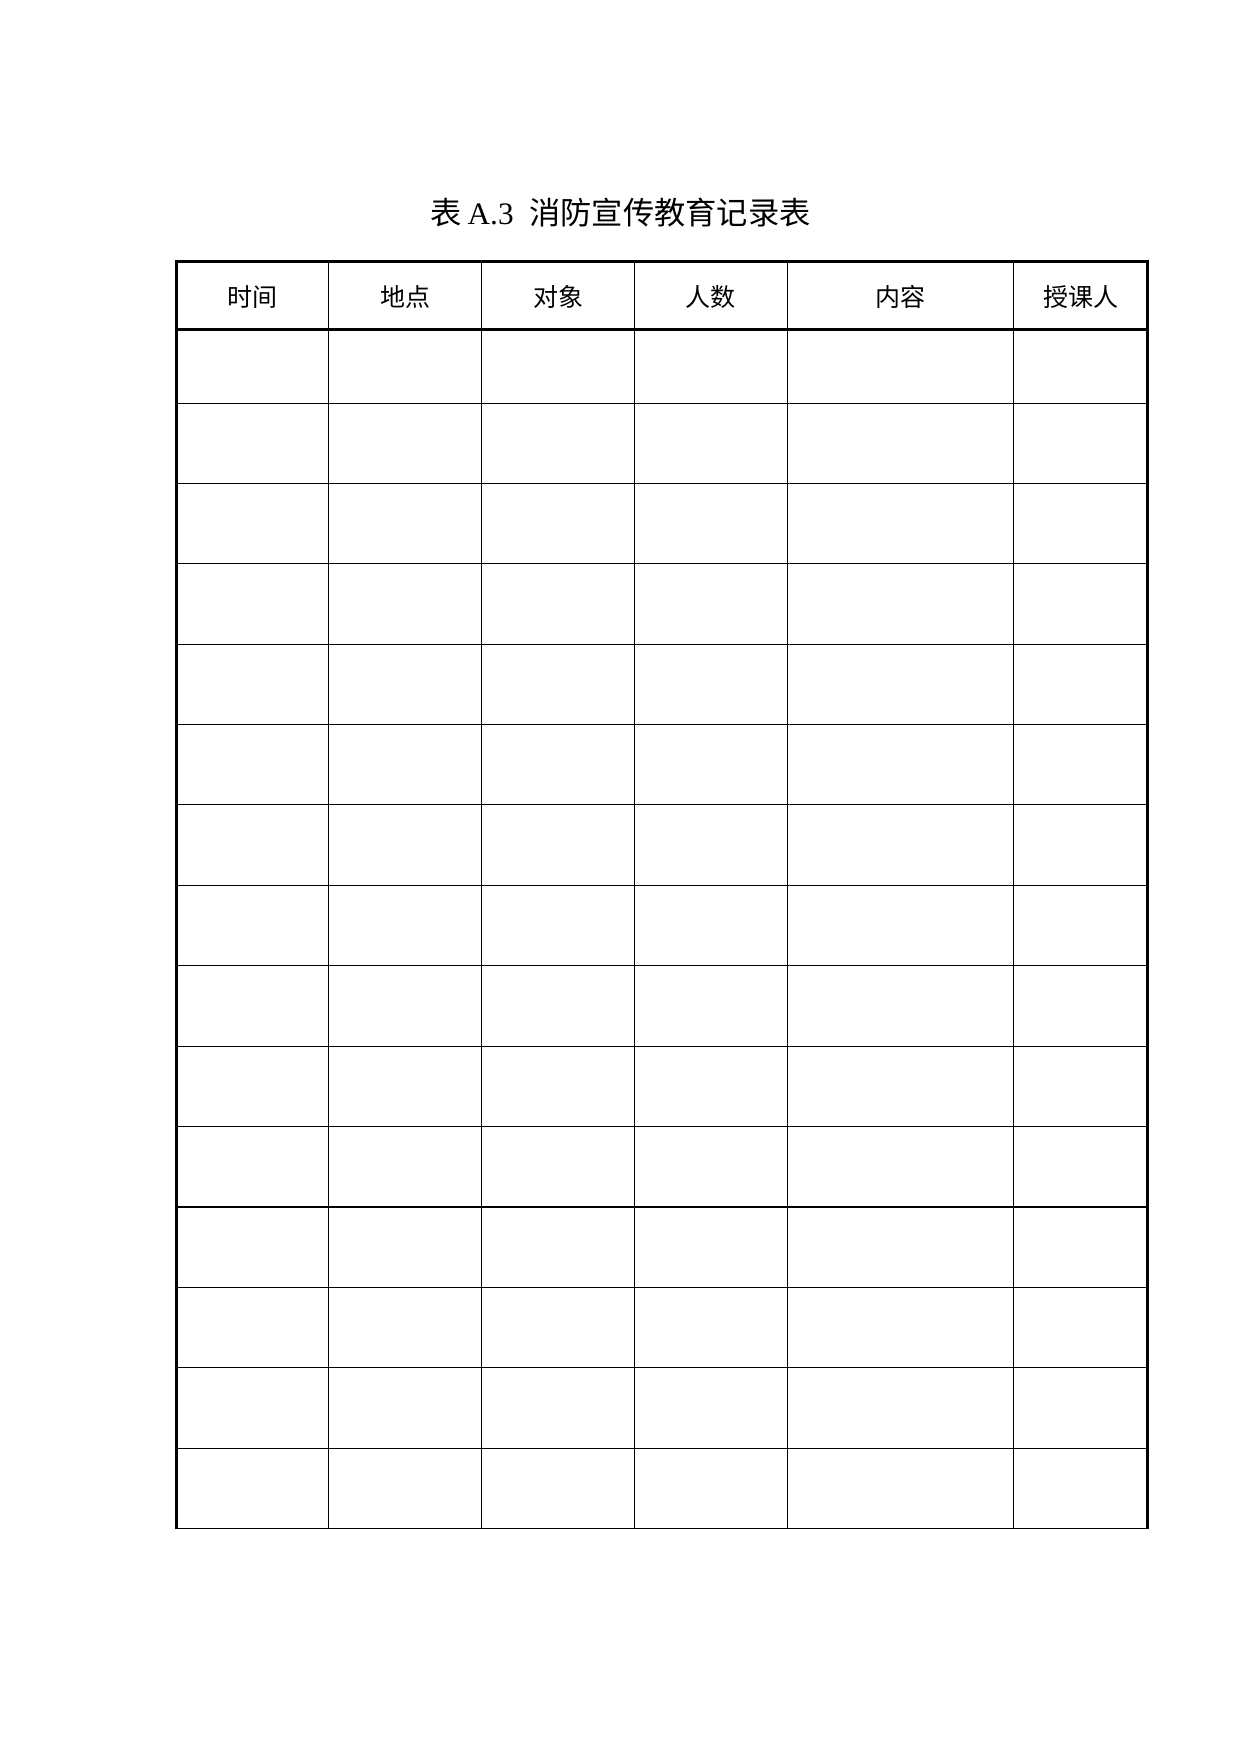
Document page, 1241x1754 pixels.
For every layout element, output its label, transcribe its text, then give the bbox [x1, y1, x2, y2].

table_cell [329, 966, 481, 1046]
table_cell [178, 484, 328, 563]
table_cell [788, 404, 1013, 483]
table_cell [635, 1127, 787, 1206]
table_cell [178, 886, 328, 965]
table_cell [788, 331, 1013, 403]
table_cell [1014, 725, 1146, 804]
table_cell [788, 1368, 1013, 1448]
table_cell [635, 645, 787, 724]
table_header 地点 [329, 263, 481, 328]
table_cell [482, 725, 634, 804]
table_cell [635, 1449, 787, 1528]
table_cell [788, 1288, 1013, 1367]
table_cell [178, 564, 328, 643]
table_cell [788, 966, 1013, 1046]
table_cell [635, 484, 787, 563]
table_header 时间 [178, 263, 328, 328]
table_cell [1014, 1208, 1146, 1287]
table_cell [1014, 331, 1146, 403]
table_cell [178, 331, 328, 403]
table_cell [1014, 484, 1146, 563]
table_cell [482, 886, 634, 965]
table_cell [788, 805, 1013, 885]
table_cell [482, 1208, 634, 1287]
table_cell [788, 1208, 1013, 1287]
table_cell [482, 564, 634, 643]
table_header 内容 [788, 263, 1013, 328]
table_cell [635, 1208, 787, 1287]
table_cell [1014, 805, 1146, 885]
table_cell [1014, 886, 1146, 965]
table_cell [482, 1449, 634, 1528]
table_cell [329, 484, 481, 563]
table_cell [1014, 404, 1146, 483]
table_cell [329, 1288, 481, 1367]
table_cell [635, 404, 787, 483]
table_cell [178, 725, 328, 804]
table_cell [635, 331, 787, 403]
table_cell [178, 1208, 328, 1287]
table_cell [329, 805, 481, 885]
table_cell [635, 564, 787, 643]
table_cell [1014, 1047, 1146, 1126]
table_cell [329, 1449, 481, 1528]
table_cell [482, 805, 634, 885]
table_cell [329, 404, 481, 483]
table_cell [1014, 564, 1146, 643]
table_cell [1014, 1368, 1146, 1448]
table_cell [1014, 1127, 1146, 1206]
table_cell [178, 805, 328, 885]
table_cell [482, 1288, 634, 1367]
table_cell [329, 564, 481, 643]
table_cell [788, 1047, 1013, 1126]
table_cell [788, 484, 1013, 563]
table_cell [482, 331, 634, 403]
table_cell [178, 404, 328, 483]
table_cell [329, 331, 481, 403]
table_cell [329, 1368, 481, 1448]
list 表A.3 消防宣传教育记录表 [187, 178, 1053, 243]
table_cell [788, 886, 1013, 965]
table_cell [329, 725, 481, 804]
table_cell [178, 1288, 328, 1367]
table_cell [788, 564, 1013, 643]
table_cell [788, 1449, 1013, 1528]
table_cell [178, 1047, 328, 1126]
table_cell [329, 645, 481, 724]
table_cell [482, 966, 634, 1046]
table_cell [1014, 645, 1146, 724]
table_cell [482, 1047, 634, 1126]
table_cell [329, 1208, 481, 1287]
table_header 对象 [482, 263, 634, 328]
table_header 授课人 [1014, 263, 1146, 328]
table_cell [788, 1127, 1013, 1206]
table_cell [635, 1368, 787, 1448]
table_cell [178, 1127, 328, 1206]
table_cell [1014, 966, 1146, 1046]
table_cell [329, 886, 481, 965]
table_cell [178, 966, 328, 1046]
table_cell [635, 1288, 787, 1367]
table_cell [329, 1127, 481, 1206]
table_cell [1014, 1288, 1146, 1367]
table_cell [788, 725, 1013, 804]
table_cell [178, 645, 328, 724]
table_cell [482, 645, 634, 724]
table_cell [788, 645, 1013, 724]
table_cell [635, 886, 787, 965]
table_cell [635, 805, 787, 885]
table_cell [635, 725, 787, 804]
table_cell [1014, 1449, 1146, 1528]
table_cell [482, 1127, 634, 1206]
table_cell [635, 966, 787, 1046]
table_cell [178, 1449, 328, 1528]
table_cell [482, 1368, 634, 1448]
table_cell [329, 1047, 481, 1126]
table_cell [482, 484, 634, 563]
table_header 人数 [635, 263, 787, 328]
table_cell [178, 1368, 328, 1448]
table_cell [635, 1047, 787, 1126]
table_cell [482, 404, 634, 483]
